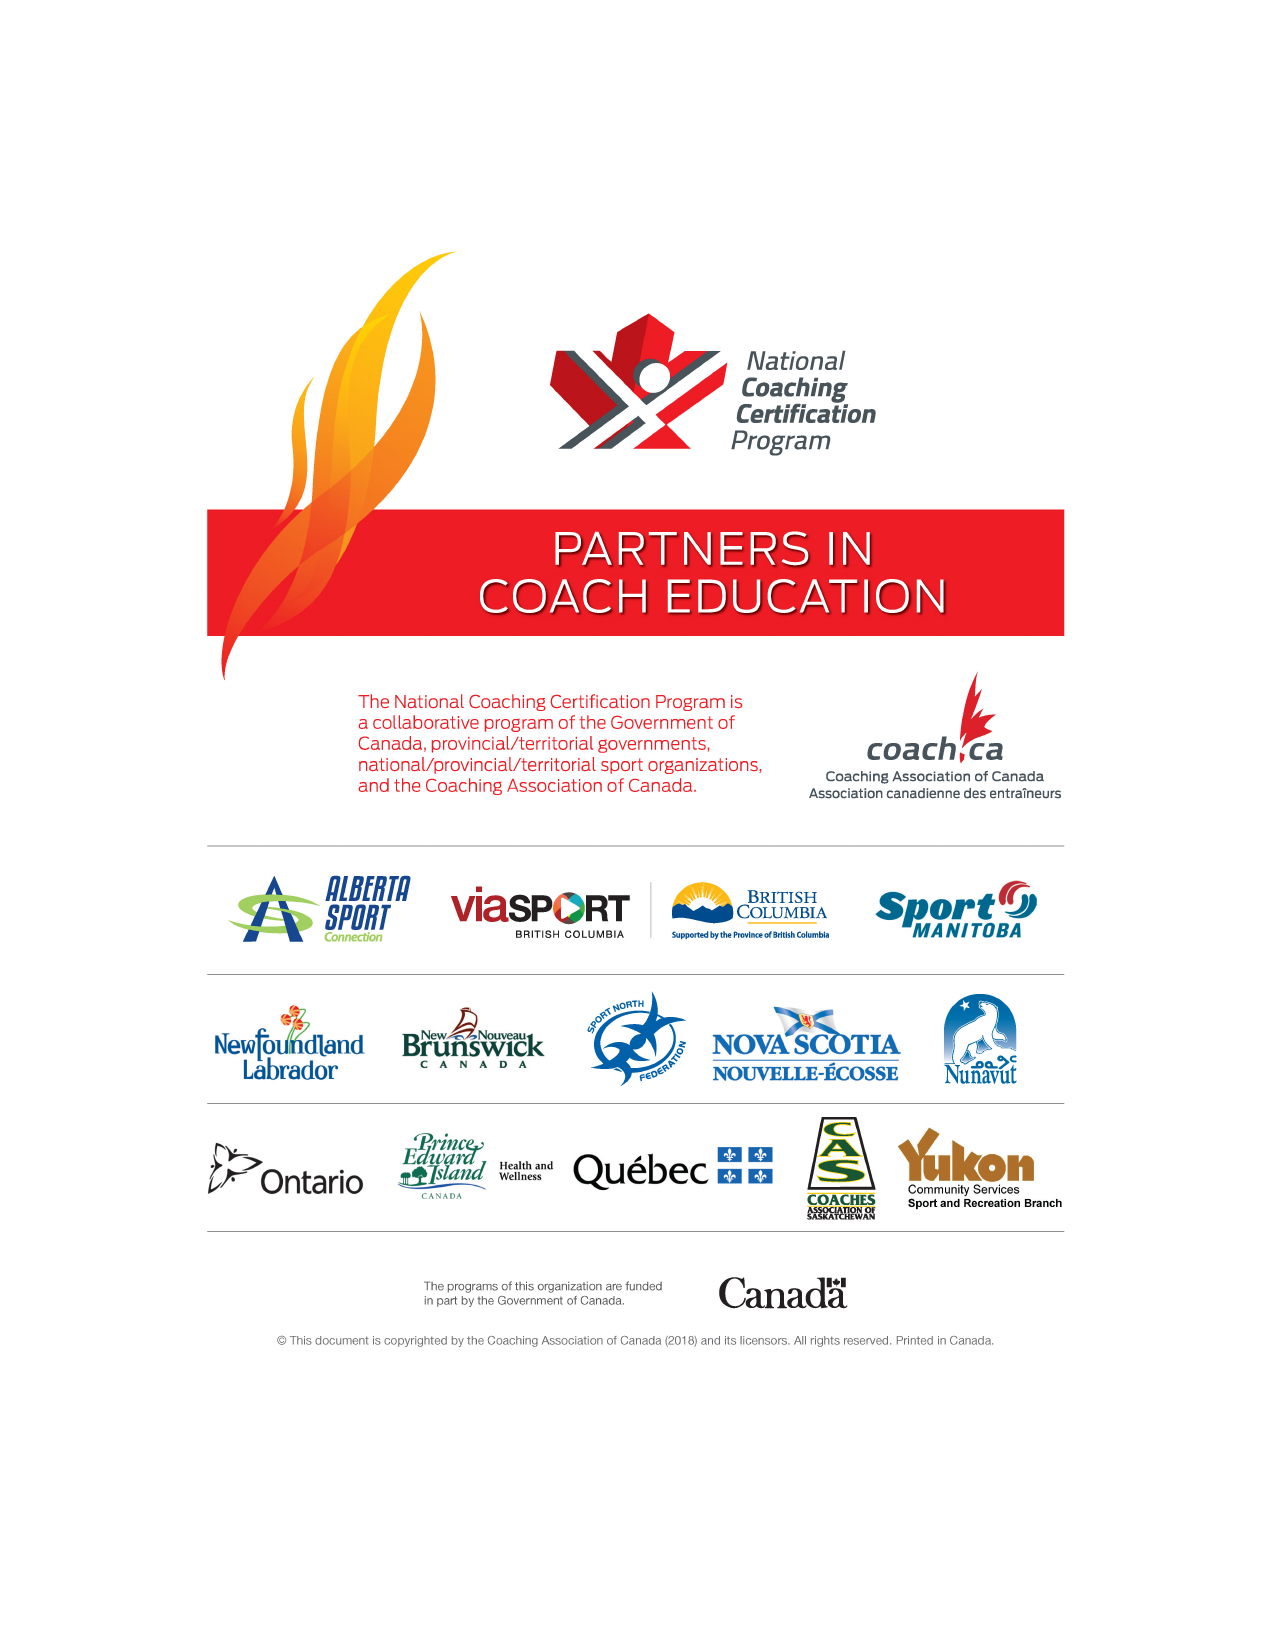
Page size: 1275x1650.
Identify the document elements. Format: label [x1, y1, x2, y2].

picture [150, 190, 1121, 1447]
